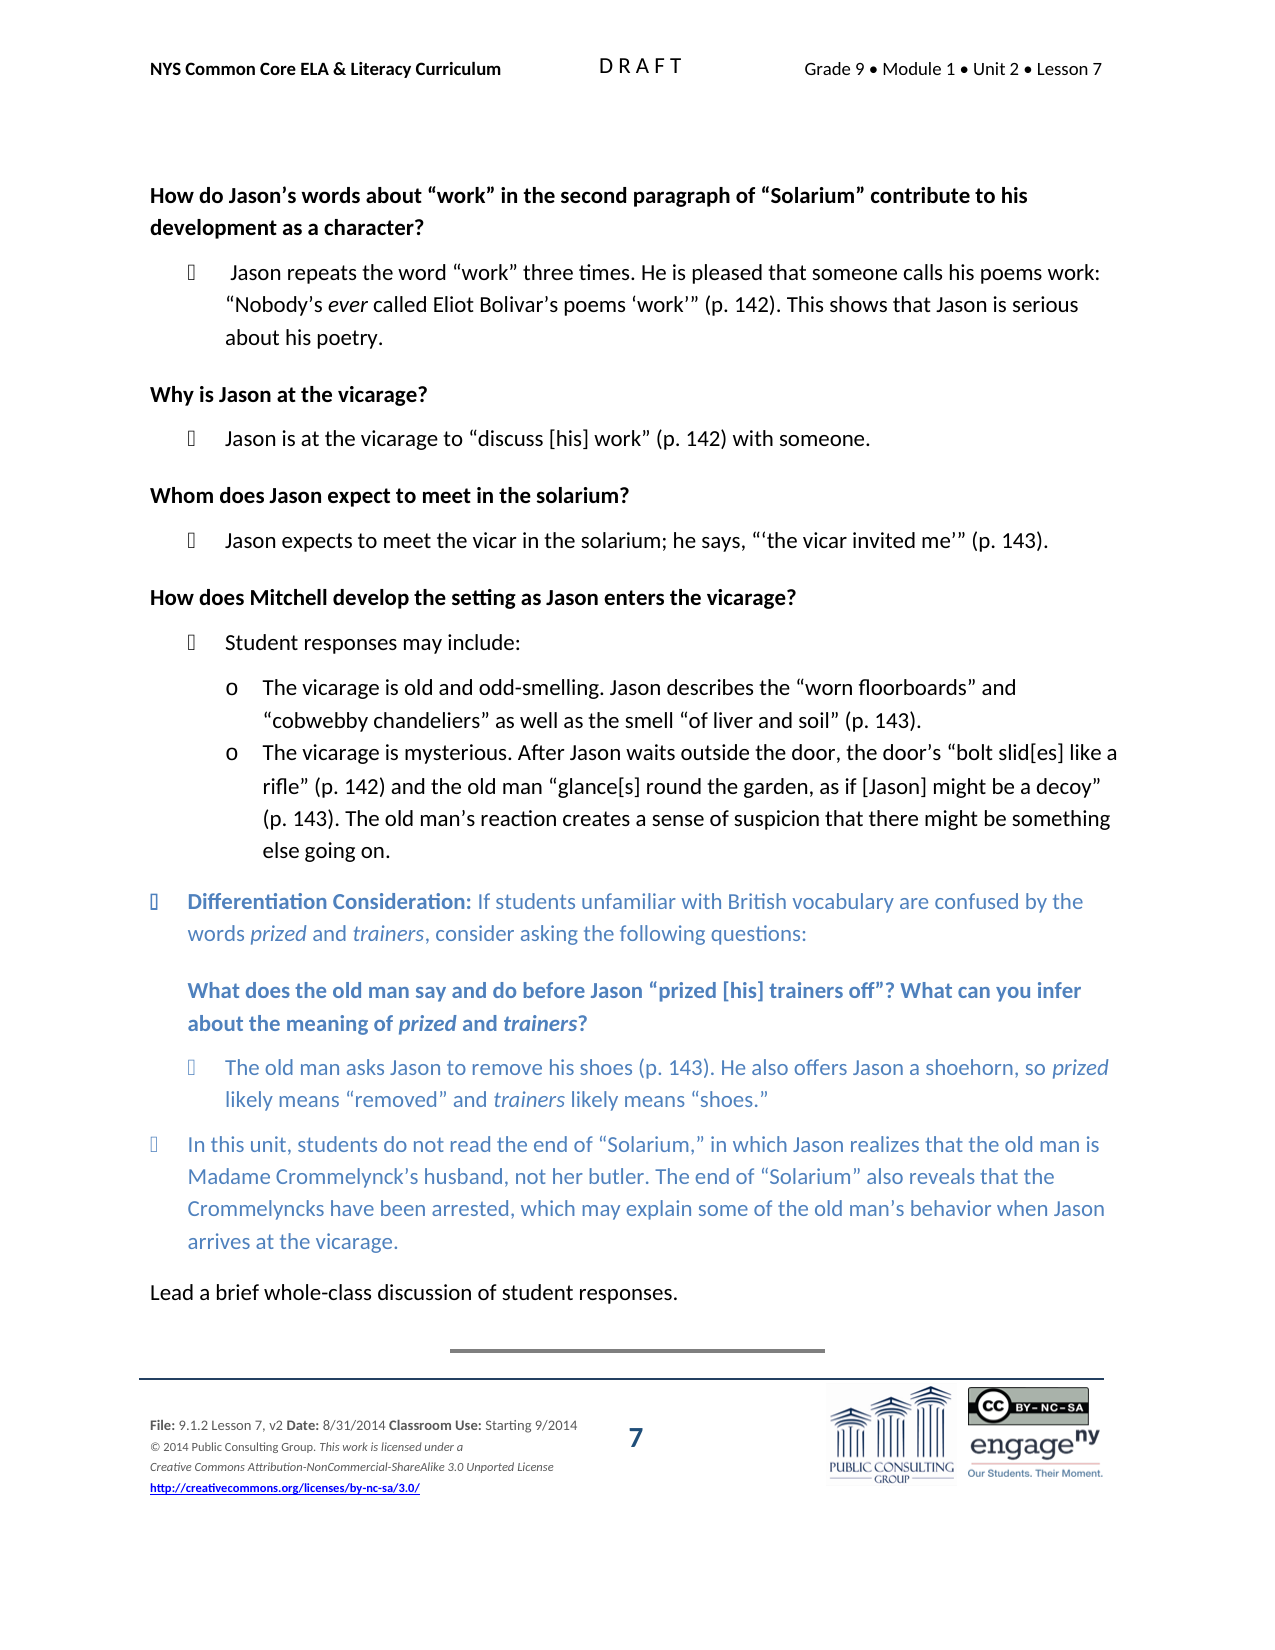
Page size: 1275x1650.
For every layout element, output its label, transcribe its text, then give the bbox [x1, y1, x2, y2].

text The vicarage is old and odd-smelling. Jason describes the “worn floorboards” and “cobwebby chandeliers” as well as the smell “of liver and soil” (p. 143). [225, 673, 1125, 734]
text How do Jason’s words about “work” in the second paragraph of “Solarium” contribute to his development as a character? [150, 181, 1125, 242]
text The old man asks Jason to remove his shoes (p. 143). He also offers Jason a shoehorn, so prized likely means “removed” and trainers likely means “shoes.” [187, 1053, 1125, 1113]
text Student responses may include: [187, 628, 1125, 656]
text Whom does Jason expect to meet in the solarium? [150, 482, 1125, 510]
text Jason expects to meet the vicar in the solarium; he says, “‘the vicar invited me’” (p. 143). [187, 526, 1125, 554]
text In this unit, students do not read the end of “Solarium,” in which Jason realizes that the old man is Madame Crommelynck’s husband, not her butler. The end of “Solarium” also reveals that the Crommelyncks have been arrested, which may explain some of the old man’s behavior when Jason arrives at the vicarage. [150, 1130, 1125, 1255]
text What does the old man say and do before Jason “prized [his] trainers off”? What can you infer about the meaning of prized and trainers? [187, 976, 1125, 1037]
text Why is Jason at the vicarage? [150, 380, 1125, 408]
picture [825, 1382, 1104, 1487]
text Jason is at the vicarage to “discuss [his] work” (p. 142) with someone. [187, 424, 1125, 452]
text The vicarage is mysterious. After Jason waits outside the door, the door’s “bolt slid[es] like a rifle” (p. 142) and the old man “glance[s] round the garden, as if [Jason] might be a decoy” (p. 143). The old man’s reaction creates a sense of suspicion that there might be something else going on. [225, 738, 1125, 864]
text How does Mitchell develop the setting as Jason enters the vicarage? [150, 583, 1125, 612]
text Lead a brief whole-class discussion of student responses. [150, 1278, 1125, 1306]
text Differentiation Consideration: If students unfamiliar with British vocabulary are confused by the words prized and trainers, consider asking the following questions: [150, 887, 1125, 947]
text Jason repeats the word “work” three times. He is pleased that someone calls his poems work: “Nobody’s ever called Eliot Bolivar’s poems ‘work’” (p. 142). This shows that Jason is serious about his poetry. [187, 258, 1125, 351]
